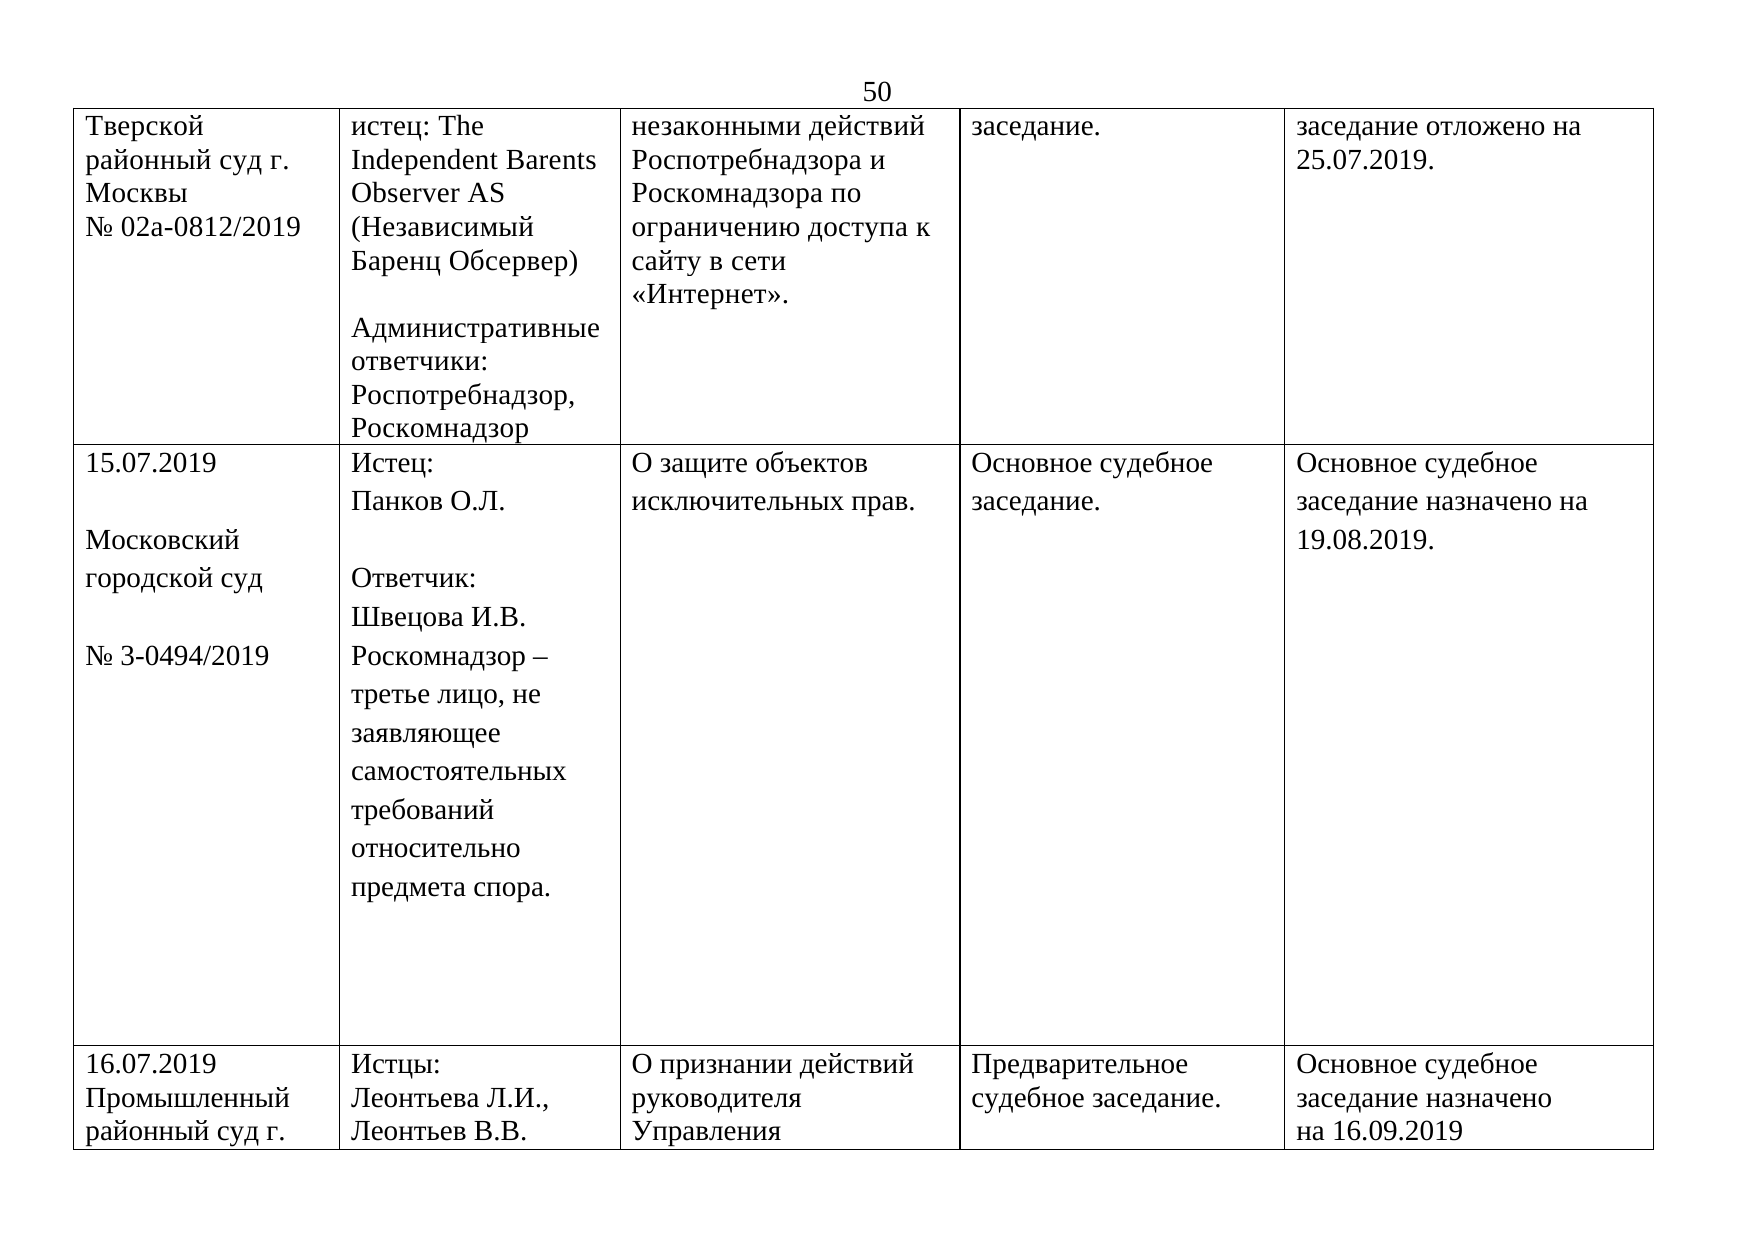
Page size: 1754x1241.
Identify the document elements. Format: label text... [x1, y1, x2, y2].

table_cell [961, 109, 1284, 444]
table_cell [961, 1046, 1284, 1149]
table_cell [340, 109, 620, 444]
table_cell Основное судебное заседание назначено на 19.08.2019. [1285, 445, 1653, 1045]
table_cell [621, 1046, 959, 1149]
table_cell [74, 109, 339, 444]
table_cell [1285, 1046, 1653, 1149]
table_cell О защите объектов исключительных прав. [621, 445, 959, 1045]
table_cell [621, 109, 959, 444]
table_cell Истец: Панков О.Л. Ответчик: Швецова И.В. Роскомнадзор – третье лицо, не заявляющее самостоятельных требований относительно предмета спора. [340, 445, 620, 1045]
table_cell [1285, 109, 1653, 444]
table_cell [74, 1046, 339, 1149]
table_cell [340, 1046, 620, 1149]
table_cell 15.07.2019 Московский городской суд № 3-0494/2019 [74, 445, 339, 1045]
table_cell Основное судебное заседание. [961, 445, 1284, 1045]
